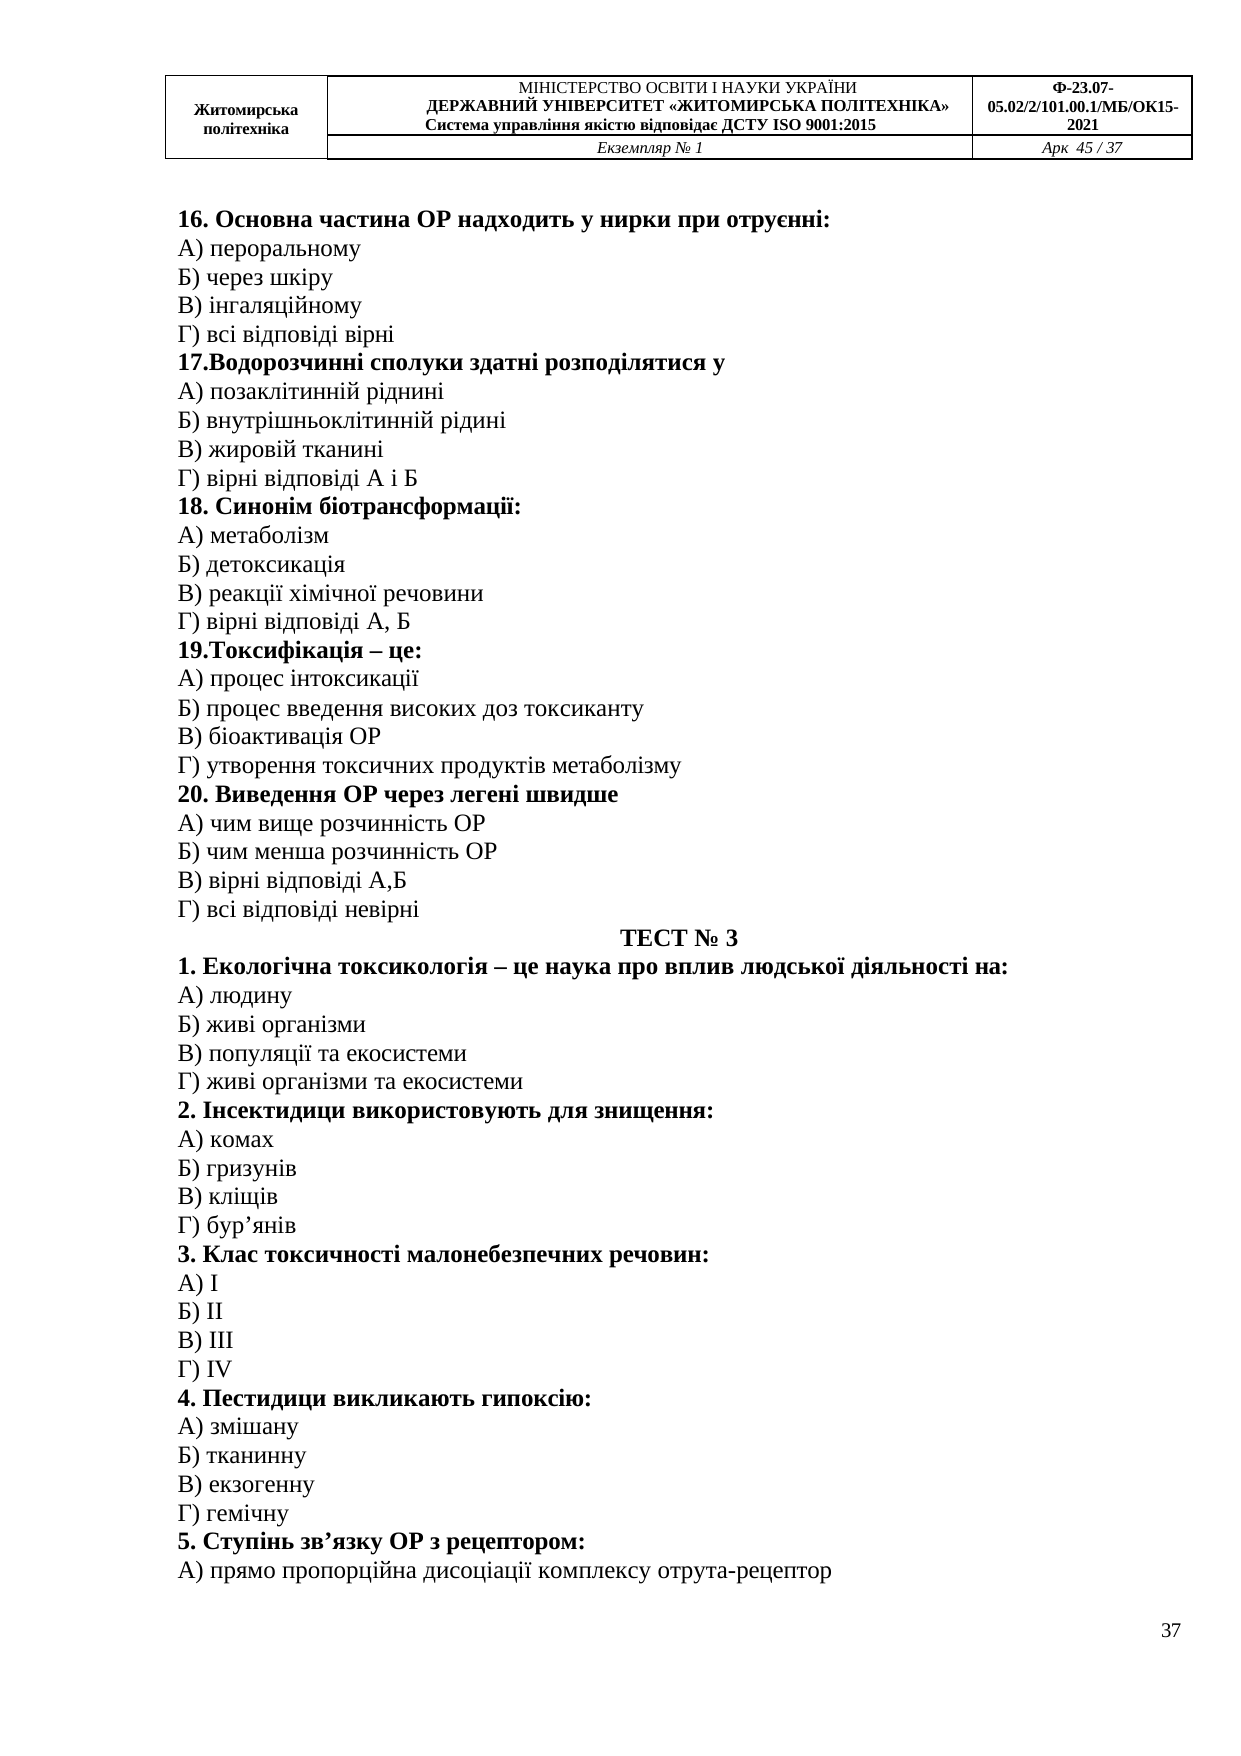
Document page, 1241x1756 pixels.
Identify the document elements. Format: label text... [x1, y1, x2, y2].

text В) популяції та екосистеми [177, 1038, 1205, 1066]
text А) прямо пропорційна дисоціації комплексу отрута-рецептор [177, 1555, 1205, 1584]
text А) пероральному Б) через шкіру В) інгаляційному [177, 233, 362, 319]
text А) людину [177, 980, 1205, 1009]
subtitle Водорозчинні сполуки здатні розподілятися у [177, 348, 1205, 376]
text Г) всі відповіді невірні [177, 894, 1205, 923]
text А) чим вище розчинність ОР Б) чим менша розчинність ОР В) вірні відповіді А,Б [177, 808, 499, 894]
text Б) живі організми [177, 1009, 1205, 1038]
text Б) внутрішньоклітинній рідині В) жировій тканині [177, 405, 521, 463]
subtitle Екологічна токсикологія – це наука про вплив людської діяльності на: [177, 951, 1205, 980]
text Г) живі організми та екосистеми [177, 1066, 1205, 1095]
text Г) всі відповіді вірні [177, 319, 1205, 348]
text А) позаклітинній ріднині [177, 376, 1205, 405]
subtitle 20. Виведення ОР через легені швидше [177, 779, 1205, 808]
text А) комах Б) гризунів В) кліщів Г) бур’янів [177, 1124, 297, 1239]
text Г) утворення токсичних продуктів метаболізму [177, 750, 1205, 779]
subtitle Синонім біотрансформації: [177, 491, 1205, 520]
subtitle Клас токсичності малонебезпечних речовин: [177, 1239, 1205, 1268]
text А) метаболізм Б) детоксикація [177, 520, 346, 578]
subtitle ТЕСТ № 3 [359, 923, 999, 951]
text Б) процес введення високих доз токсиканту В) біоактивація ОР [177, 693, 662, 750]
text Г) вірні відповіді А і Б [177, 463, 1205, 491]
subtitle Основна частина ОР надходить у нирки при отруєнні: [177, 204, 1205, 233]
text В) реакції хімічної речовини Г) вірні відповіді А, Б 19.Токсифікація – це: [177, 578, 499, 664]
text А) змішану Б) тканинну В) екзогенну Г) гемічну [177, 1411, 319, 1526]
subtitle Пестидици викликають гипоксію: [177, 1383, 1205, 1411]
text А) процес інтоксикації [177, 664, 1205, 693]
subtitle Ступінь зв’язку ОР з рецептором: [177, 1526, 1205, 1555]
subtitle Інсектидици використовують для знищення: [177, 1095, 1205, 1124]
text А) І Б) ІІ В) ІІІ Г) ІV [177, 1268, 238, 1383]
